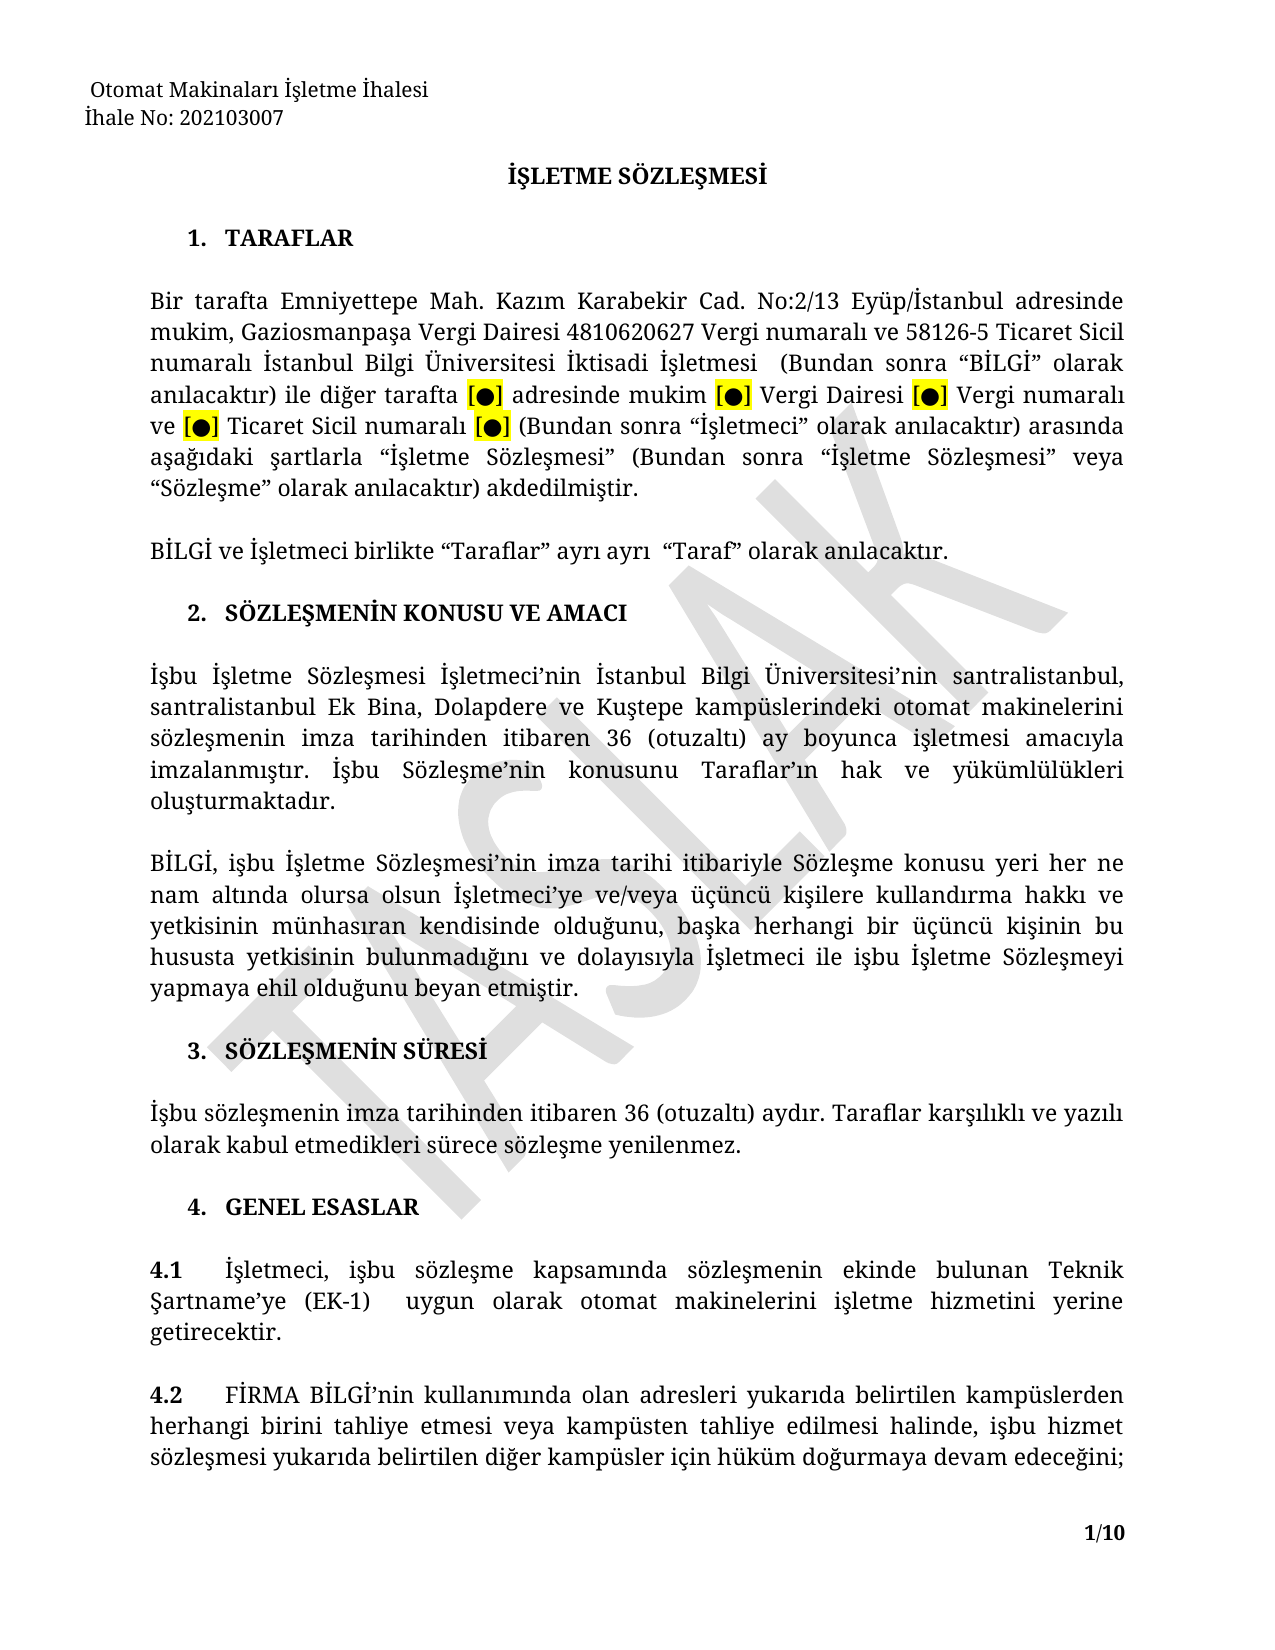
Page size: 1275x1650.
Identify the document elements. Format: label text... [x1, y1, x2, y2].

text İşbu İşletme Sözleşmesi İşletmeci’nin İstanbul Bilgi Üniversitesi’nin santralistanbul, santralistanbul Ek Bina, Dolapdere ve Kuştepe kampüslerindeki otomat makinelerini sözleşmenin imza tarihinden itibaren 36 (otuzaltı) ay boyunca işletmesi amacıyla imzalanmıştır. İşbu Sözleşme’nin konusunu Taraflar’ın hak ve yükümlülükleri oluşturmaktadır. [150, 660, 1125, 816]
list SÖZLEŞMENİN SÜRESİ [187, 1035, 1125, 1066]
list SÖZLEŞMENİN KONUSU VE AMACI [187, 597, 1125, 629]
list TARAFLAR [187, 222, 1125, 254]
list GENEL ESASLAR [187, 1191, 1125, 1222]
text 4.1 İşletmeci, işbu sözleşme kapsamında sözleşmenin ekinde bulunan Teknik Şartname’ye (EK-1) uygun olarak otomat makinelerini işletme hizmetini yerine getirecektir. [150, 1254, 1125, 1347]
text İşbu sözleşmenin imza tarihinden itibaren 36 (otuzaltı) aydır. Taraflar karşılıklı ve yazılı olarak kabul etmedikleri sürece sözleşme yenilenmez. [150, 1097, 1125, 1160]
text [150, 1379, 1125, 1472]
text Bir tarafta Emniyettepe Mah. Kazım Karabekir Cad. No:2/13 Eyüp/İstanbul adresinde mukim, Gaziosmanpaşa Vergi Dairesi 4810620627 Vergi numaralı ve 58126-5 Ticaret Sicil numaralı İstanbul Bilgi Üniversitesi İktisadi İşletmesi (Bundan sonra “BİLGİ” olarak anılacaktır) ile diğer tarafta [●] adresinde mukim [●] Vergi Dairesi [●] Vergi numaralı ve [●] Ticaret Sicil numaralı [●] (Bundan sonra “İşletmeci” olarak anılacaktır) arasında aşağıdaki şartlarla “İşletme Sözleşmesi” (Bundan sonra “İşletme Sözleşmesi” veya “Sözleşme” olarak anılacaktır) akdedilmiştir. [150, 285, 1125, 504]
text BİLGİ, işbu İşletme Sözleşmesi’nin imza tarihi itibariyle Sözleşme konusu yeri her ne nam altında olursa olsun İşletmeci’ye ve/veya üçüncü kişilere kullandırma hakkı ve yetkisinin münhasıran kendisinde olduğunu, başka herhangi bir üçüncü kişinin bu hususta yetkisinin bulunmadığını ve dolayısıyla İşletmeci ile işbu İşletme Sözleşmeyi yapmaya ehil olduğunu beyan etmiştir. [150, 847, 1125, 1004]
text BİLGİ ve İşletmeci birlikte “Taraflar” ayrı ayrı “Taraf” olarak anılacaktır. [150, 535, 1125, 566]
text İŞLETME SÖZLEŞMESİ [150, 160, 1125, 191]
